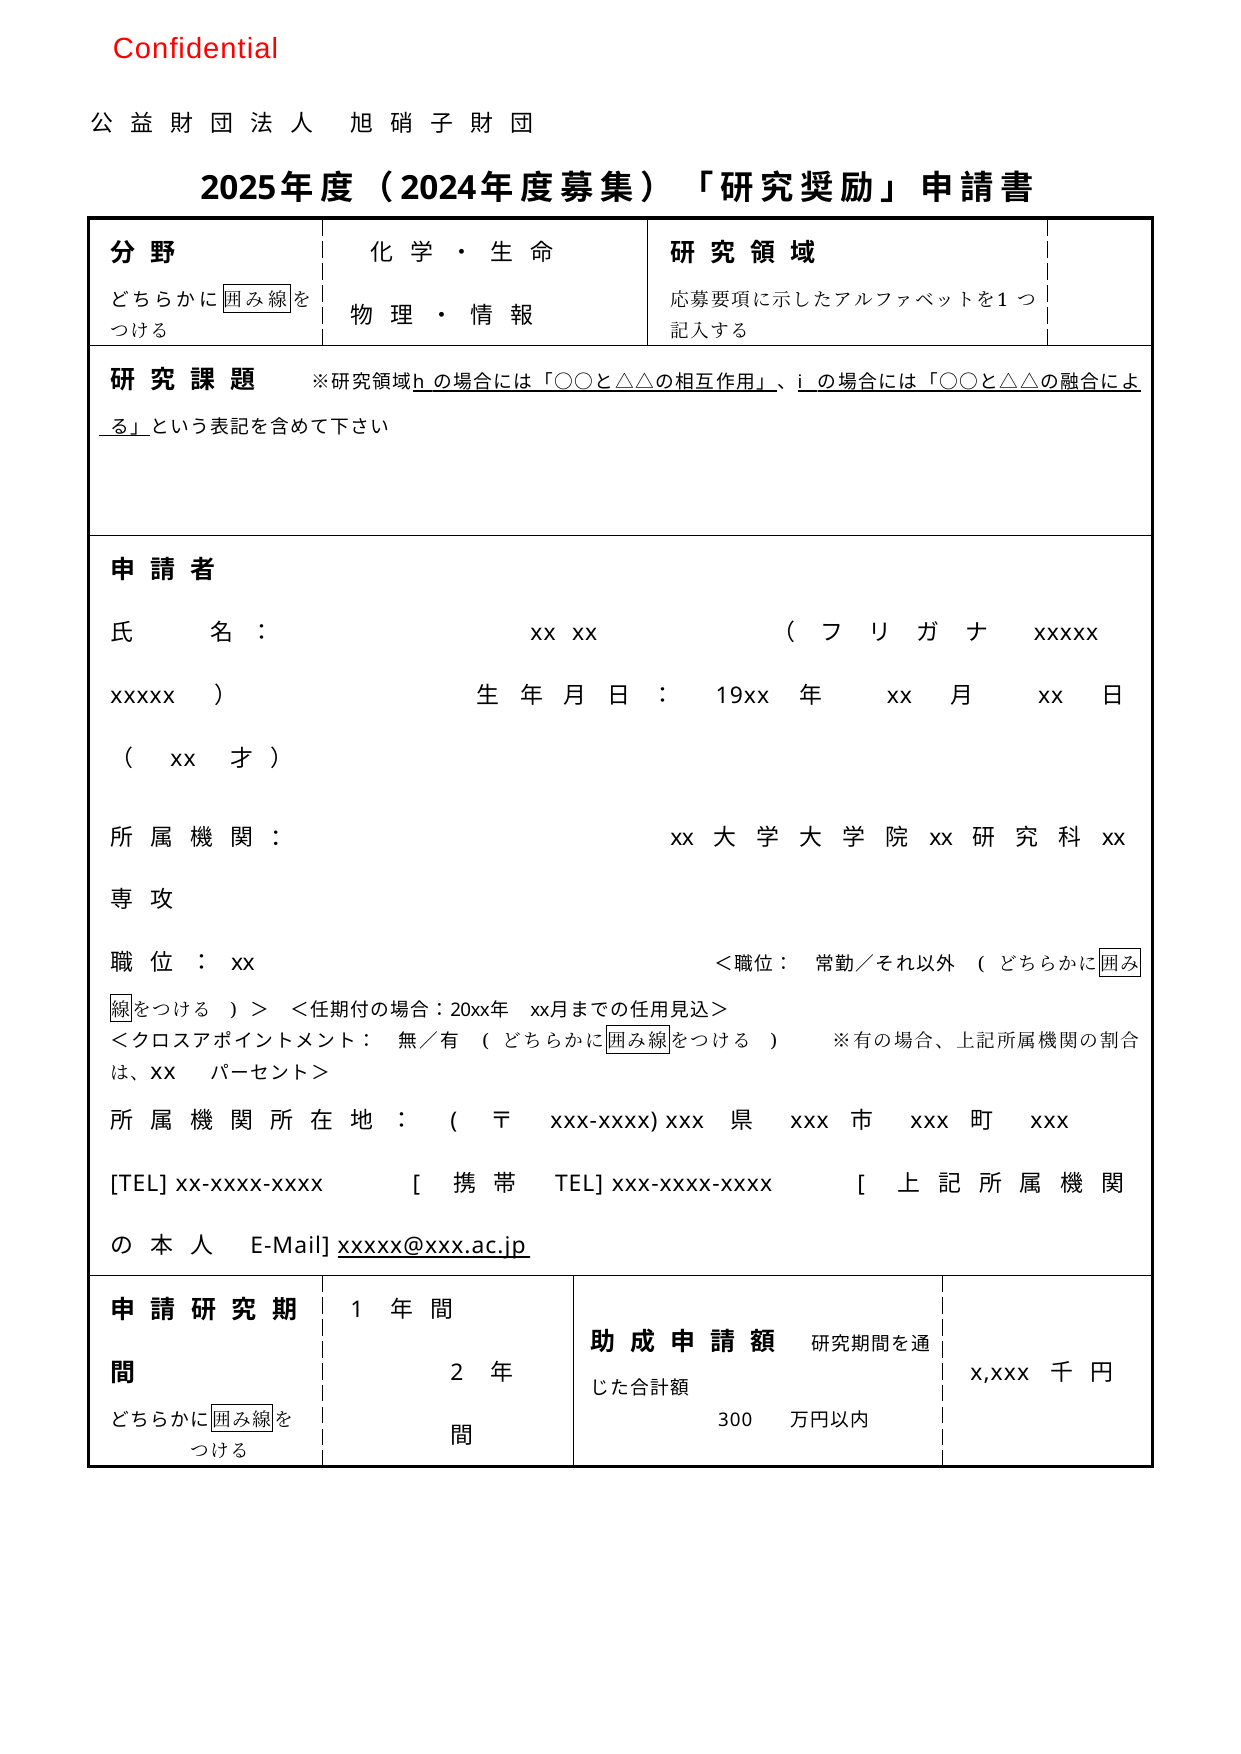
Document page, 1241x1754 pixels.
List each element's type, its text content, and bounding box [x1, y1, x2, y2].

table_cell 研究課題 ※研究領域hの場合には「○○と△△の相互作用」、iの場合には「○○と△△の融合による」という表記を含めて下さい [90, 346, 1151, 535]
table_header 研究領域 応募要項に示したアルファベットを1つ記入する [648, 220, 1048, 345]
table_header [1048, 220, 1151, 345]
table_cell 申請者 氏 名： xx xx （フリガナxxxxx xxxxx） 生年月日：19xx年 xx月 xx日（xx才） 所属機関： xx大学大学院xx研究科xx専攻 職位：xx ＜職位： 常勤／それ以外 (どちらかに囲み線をつける)＞ ＜任期付の場合：20xx年 xx月までの任用見込＞ ＜クロスアポイントメント： 無／有 (どちらかに囲み線をつける) ※有の場合、上記所属機関の割合は、xxパーセント＞ 所属機関所在地：(〒xxx-xxxx) xxx県xxx市xxx町xxx [TEL] xx-xxxx-xxxx [携帯TEL] xxx-xxxx-xxxx [上記所属機関の本人E-Mail] xxxxx@xxx.ac.jp [90, 536, 1151, 1275]
table_header 化学・生命 物理・情報 [323, 220, 647, 345]
text 公益財団法人 [90, 91, 1150, 153]
text 2025年度（2024年度募集）「研究奨励」申請書 [90, 153, 1150, 216]
table_cell 助成申請額 研究期間を通じた合計額 300万円以内 [574, 1276, 943, 1465]
table_cell 申請研究期間 どちらかに囲み線をつける [90, 1276, 323, 1465]
table_cell 1年間 2年間 [323, 1276, 573, 1465]
table_cell x,xxx千円 [943, 1276, 1151, 1465]
table_header 分野 どちらかに囲み線をつける [90, 220, 323, 345]
